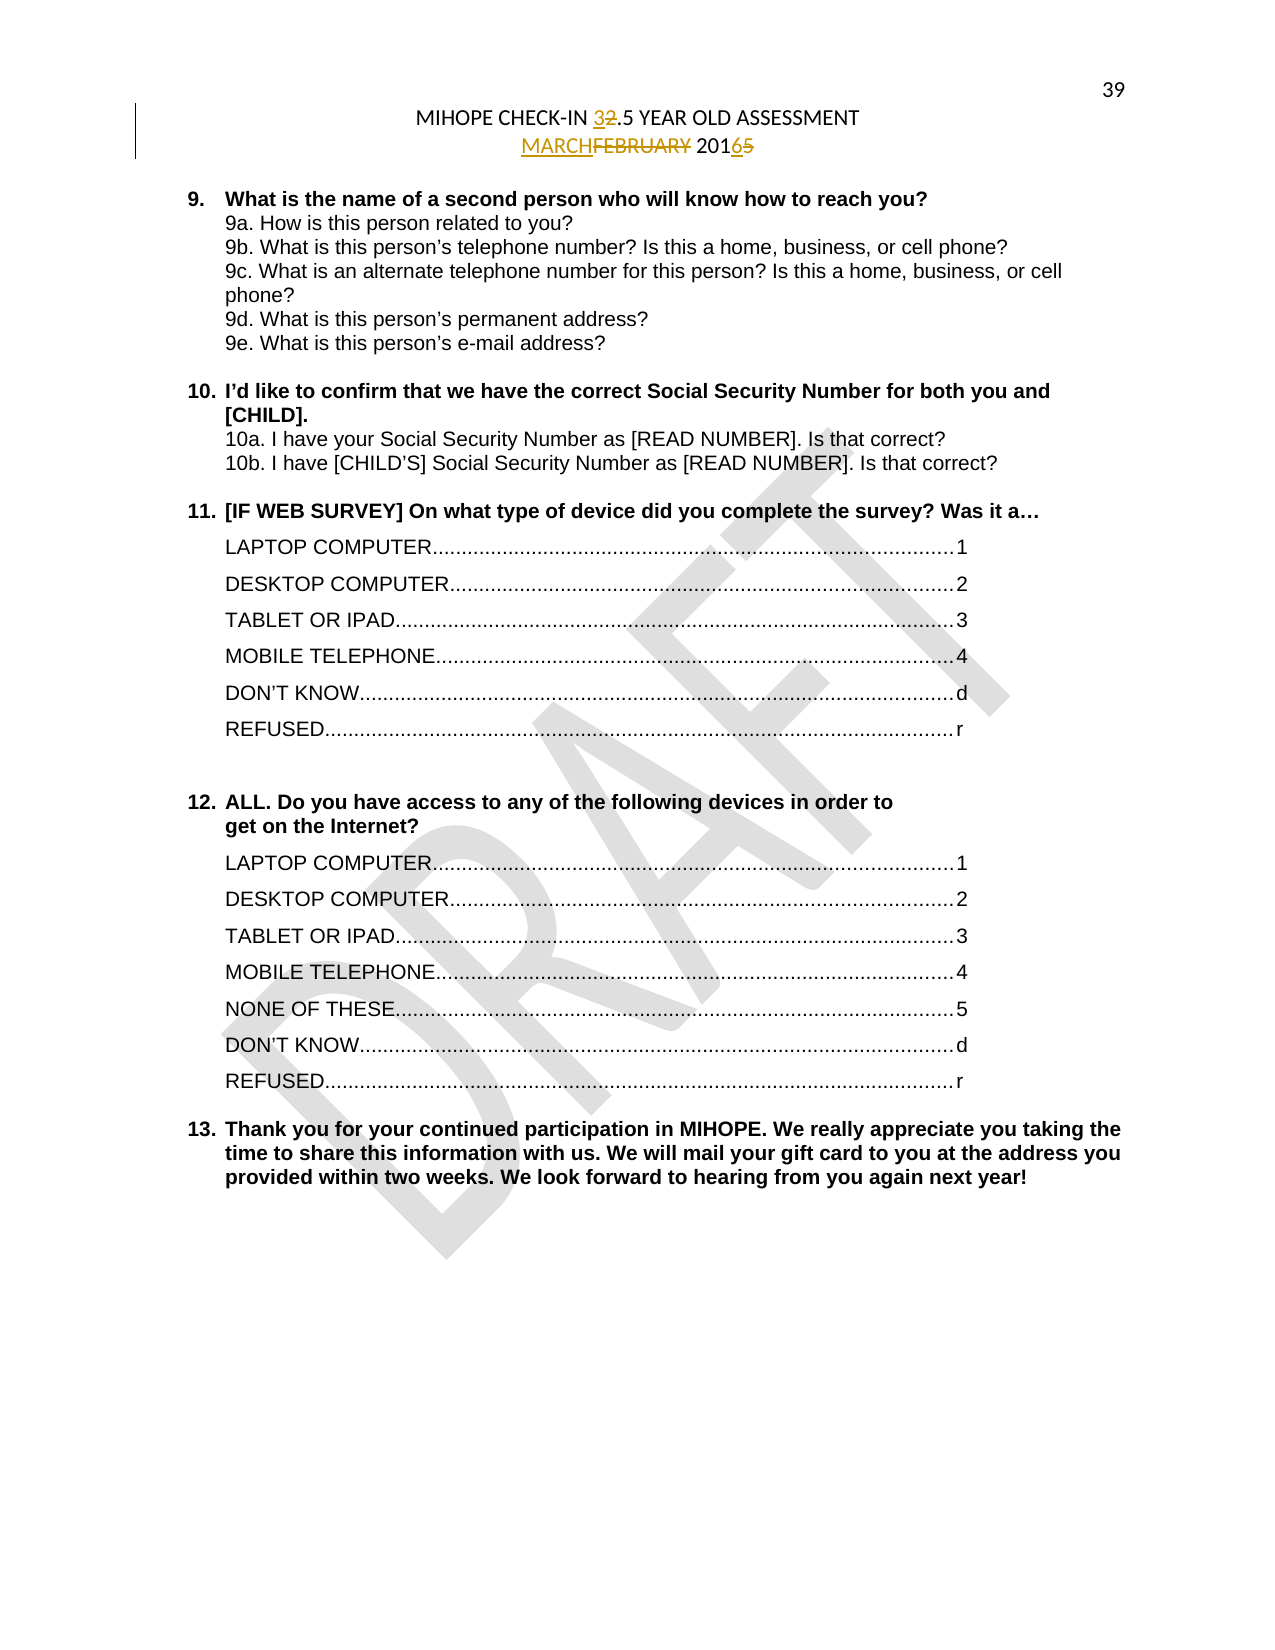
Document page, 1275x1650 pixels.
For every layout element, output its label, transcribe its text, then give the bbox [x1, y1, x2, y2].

list What is the name of a second person who will know how to reach you? [187, 187, 1125, 211]
text desktop computer 2 [225, 571, 928, 595]
text DON’T KNOW d [225, 1033, 928, 1057]
text 10b. I have [CHILD’S] Social Security Number as [READ NUMBER]. Is that correct? [150, 451, 1125, 474]
text DON’T KNOW d [225, 681, 928, 705]
text 9c. What is an alternate telephone number for this person? Is this a home, business, or cell phone? [150, 259, 1125, 307]
text REFUSED r [225, 1069, 928, 1093]
text 9e. What is this person’s e-mail address? [150, 331, 1125, 355]
text 9a. How is this person related to you? [225, 211, 1125, 235]
text Laptop computer 1 [225, 535, 928, 559]
list ALL. Do you have access to any of the following devices in order to get on the Internet? [187, 790, 928, 838]
text MOBILE TELEPHONE 4 [225, 644, 928, 668]
text TABLET OR IPAD 3 [225, 923, 928, 947]
text Laptop computer 1 [225, 851, 928, 874]
text desktop computer 2 [225, 887, 928, 911]
list Thank you for your continued participation in MIHOPE. We really appreciate you taking the time to share this information with us. We will mail your gift card to you at the address you provided within two weeks. We look forward to hearing from you again next year! [187, 1117, 1125, 1189]
text 10a. I have your Social Security Number as [READ NUMBER]. Is that correct? [150, 427, 1125, 451]
text TABLET OR IPAD 3 [225, 608, 928, 632]
text REFUSED r [225, 717, 928, 741]
text 9d. What is this person’s permanent address? [150, 307, 1125, 331]
text MOBILE TELEPHONE 4 [225, 960, 928, 984]
text 9b. What is this person’s telephone number? Is this a home, business, or cell phone? [150, 235, 1125, 259]
list [IF WEB SURVEY] On what type of device did you complete the survey? Was it a… [187, 498, 1125, 522]
text NONE OF THESE 5 [225, 996, 928, 1020]
list I’d like to confirm that we have the correct Social Security Number for both you and [CHILD]. [187, 379, 1125, 427]
